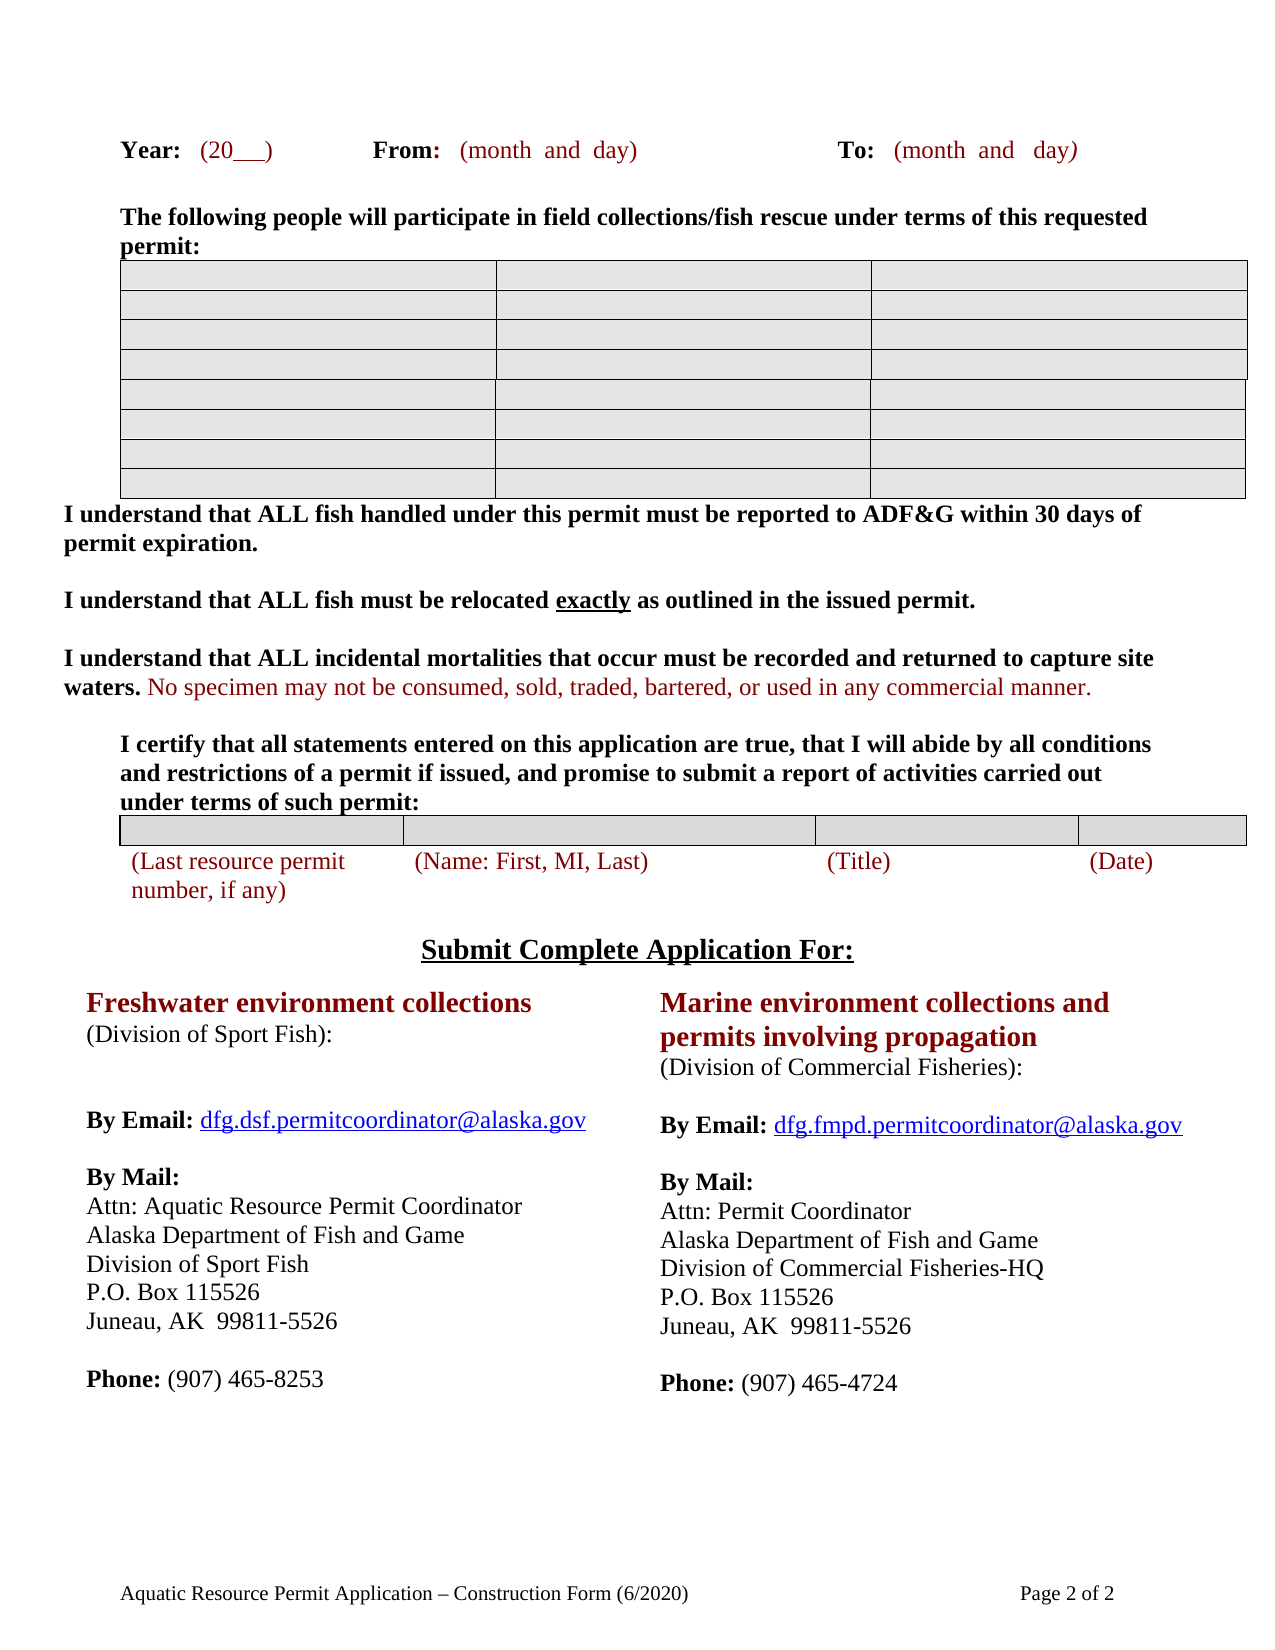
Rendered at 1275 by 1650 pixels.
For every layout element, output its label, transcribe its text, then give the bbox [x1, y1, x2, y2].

table_cell [871, 380, 1245, 409]
text I understand that ALL fish must be relocated exactly as outlined in the issued permit. [64, 585, 1155, 614]
text The following people will participate in field collections/fish rescue under terms of this requested permit: [120, 202, 1155, 260]
table_cell [496, 380, 870, 409]
table_cell [121, 320, 496, 349]
table_header [121, 261, 496, 289]
table_header [816, 816, 1078, 845]
table_cell (Date) [1078, 846, 1247, 904]
table_cell [872, 291, 1247, 319]
table_cell Marine environment collections and permits involving propagation (Division of Commercial Fisheries): By Email: dfg.fmpd.permitcoordinator@alaska.gov By Mail: Attn: Permit Coordinator Alaska Department of Fish and Game Division of Commercial Fisheries-HQ P.O. Box 115526 Juneau, AK 99811-5526 Phone: (907) 465-4724 [649, 985, 1200, 1421]
table_cell [121, 469, 495, 498]
table_cell [872, 320, 1247, 349]
table_cell [496, 440, 870, 468]
table_cell [871, 410, 1245, 438]
table_cell [121, 380, 495, 409]
table_header [497, 261, 871, 289]
table_cell [496, 469, 870, 498]
table_cell [872, 350, 1247, 379]
table_cell [497, 350, 871, 379]
table_header [404, 816, 815, 845]
table_cell [121, 291, 496, 319]
table_header [1079, 816, 1246, 845]
table_cell (Title) [816, 846, 1078, 904]
table_header Submit Complete Application For: [75, 933, 1200, 985]
text I understand that ALL fish handled under this permit must be reported to ADF&G within 30 days of permit expiration. [64, 499, 1155, 557]
table_cell [121, 440, 495, 468]
table_header [121, 816, 403, 845]
table_cell [871, 469, 1245, 498]
table_header [872, 261, 1247, 289]
table_cell (Name: First, MI, Last) [403, 846, 816, 904]
text I certify that all statements entered on this application are true, that I will abide by all conditions and restrictions of a permit if issued, and promise to submit a report of activities carried out under terms of such permit: [120, 729, 1155, 815]
table_cell [497, 291, 871, 319]
text Year: (20 ) From: (month and day) To: (month and day) [120, 135, 1155, 164]
table_cell [871, 440, 1245, 468]
table_cell [497, 320, 871, 349]
table_cell [121, 350, 496, 379]
table_cell (Last resource permit number, if any) [120, 846, 403, 904]
table_cell Freshwater environment collections (Division of Sport Fish): By Email: dfg.dsf.permitcoordinator@alaska.gov By Mail: Attn: Aquatic Resource Permit Coordinator Alaska Department of Fish and Game Division of Sport Fish P.O. Box 115526 Juneau, AK 99811-5526 Phone: (907) 465-8253 [75, 985, 649, 1421]
table_cell [496, 410, 870, 438]
table_cell [121, 410, 495, 438]
text I understand that ALL incidental mortalities that occur must be recorded and returned to capture site waters. No specimen may not be consumed, sold, traded, bartered, or used in any commercial manner. [64, 643, 1155, 700]
